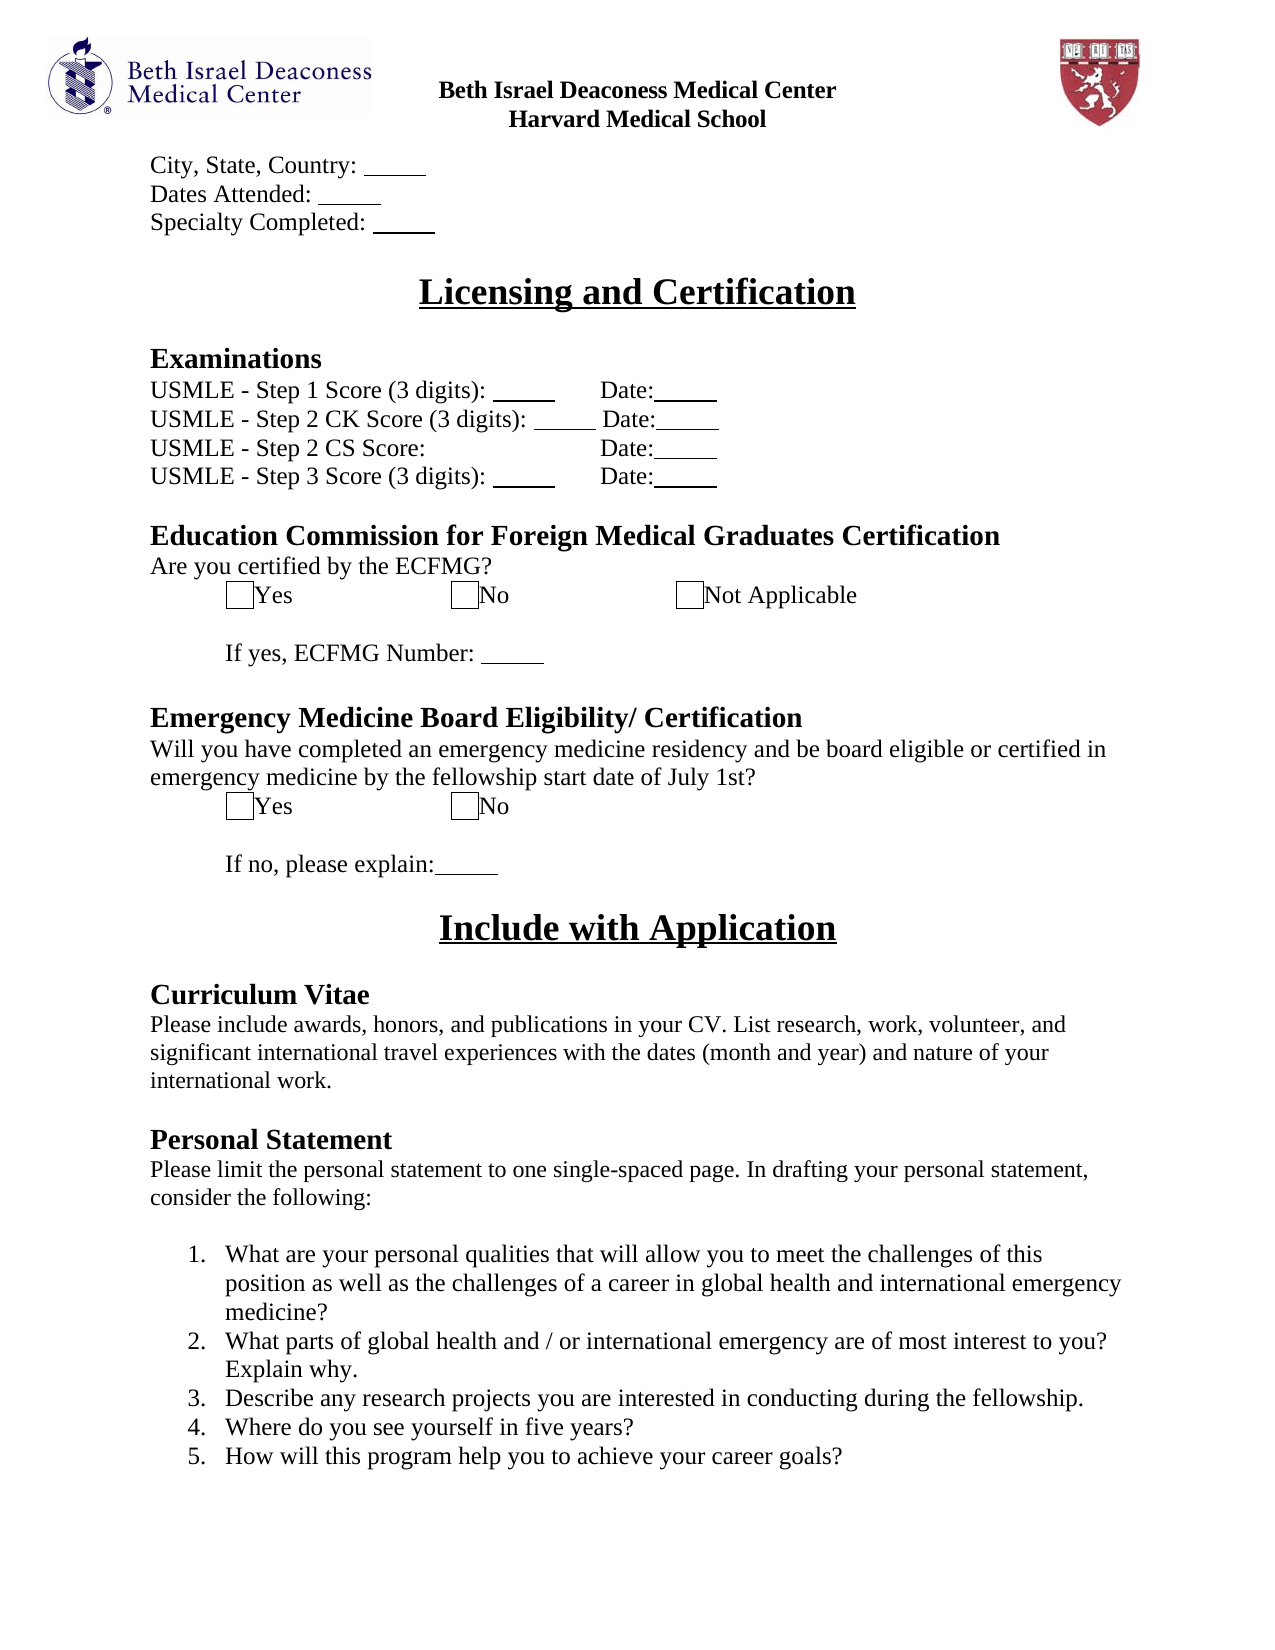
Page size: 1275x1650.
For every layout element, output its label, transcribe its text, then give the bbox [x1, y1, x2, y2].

text Curriculum Vitae [150, 977, 1125, 1010]
list How will this program help you to achieve your career goals? [187, 1441, 1125, 1469]
picture [46, 37, 372, 117]
text Please limit the personal statement to one single-spaced page. In drafting your personal statement, consider the following: [150, 1156, 1125, 1211]
text Please include awards, honors, and publications in your CV. List research, work, volunteer, and significant international travel experiences with the dates (month and year) and nature of your international work. [150, 1010, 1125, 1093]
text Licensing and Certification [150, 270, 1125, 313]
list Where do you see yourself in five years? [187, 1412, 1125, 1441]
list What parts of global health and / or international emergency are of most interest to you? Explain why. [187, 1326, 1125, 1383]
text Emergency Medicine Board Eligibility/ Certification [150, 700, 1125, 734]
text Specialty Completed: [150, 207, 1125, 236]
text Yes No Not Applicable [150, 580, 1125, 609]
text USMLE - Step 1 Score (3 digits): Date: [150, 375, 1125, 404]
text Include with Application [150, 905, 1125, 948]
text Will you have completed an emergency medicine residency and be board eligible or certified in emergency medicine by the fellowship start date of July 1st? [150, 734, 1125, 791]
list Describe any research projects you are interested in conducting during the fellowship. [187, 1383, 1125, 1412]
text Personal Statement [150, 1122, 1125, 1156]
text Are you certified by the ECFMG? [150, 551, 1125, 580]
text Examinations [150, 342, 1125, 375]
text USMLE - Step 2 CS Score: Date: [150, 433, 1125, 461]
text USMLE - Step 2 CK Score (3 digits): Date: [150, 404, 1125, 433]
text USMLE - Step 3 Score (3 digits): Date: [150, 461, 1125, 490]
picture [1058, 37, 1142, 129]
text If no, please explain: [225, 849, 1125, 877]
text City, State, Country: [150, 150, 1125, 179]
list What are your personal qualities that will allow you to meet the challenges of this position as well as the challenges of a career in global health and international emergency medicine? [187, 1239, 1125, 1326]
text Dates Attended: [150, 179, 1125, 207]
text Education Commission for Foreign Medical Graduates Certification [150, 518, 1125, 551]
text If yes, ECFMG Number: [150, 638, 1125, 666]
text Yes No [150, 791, 1125, 820]
